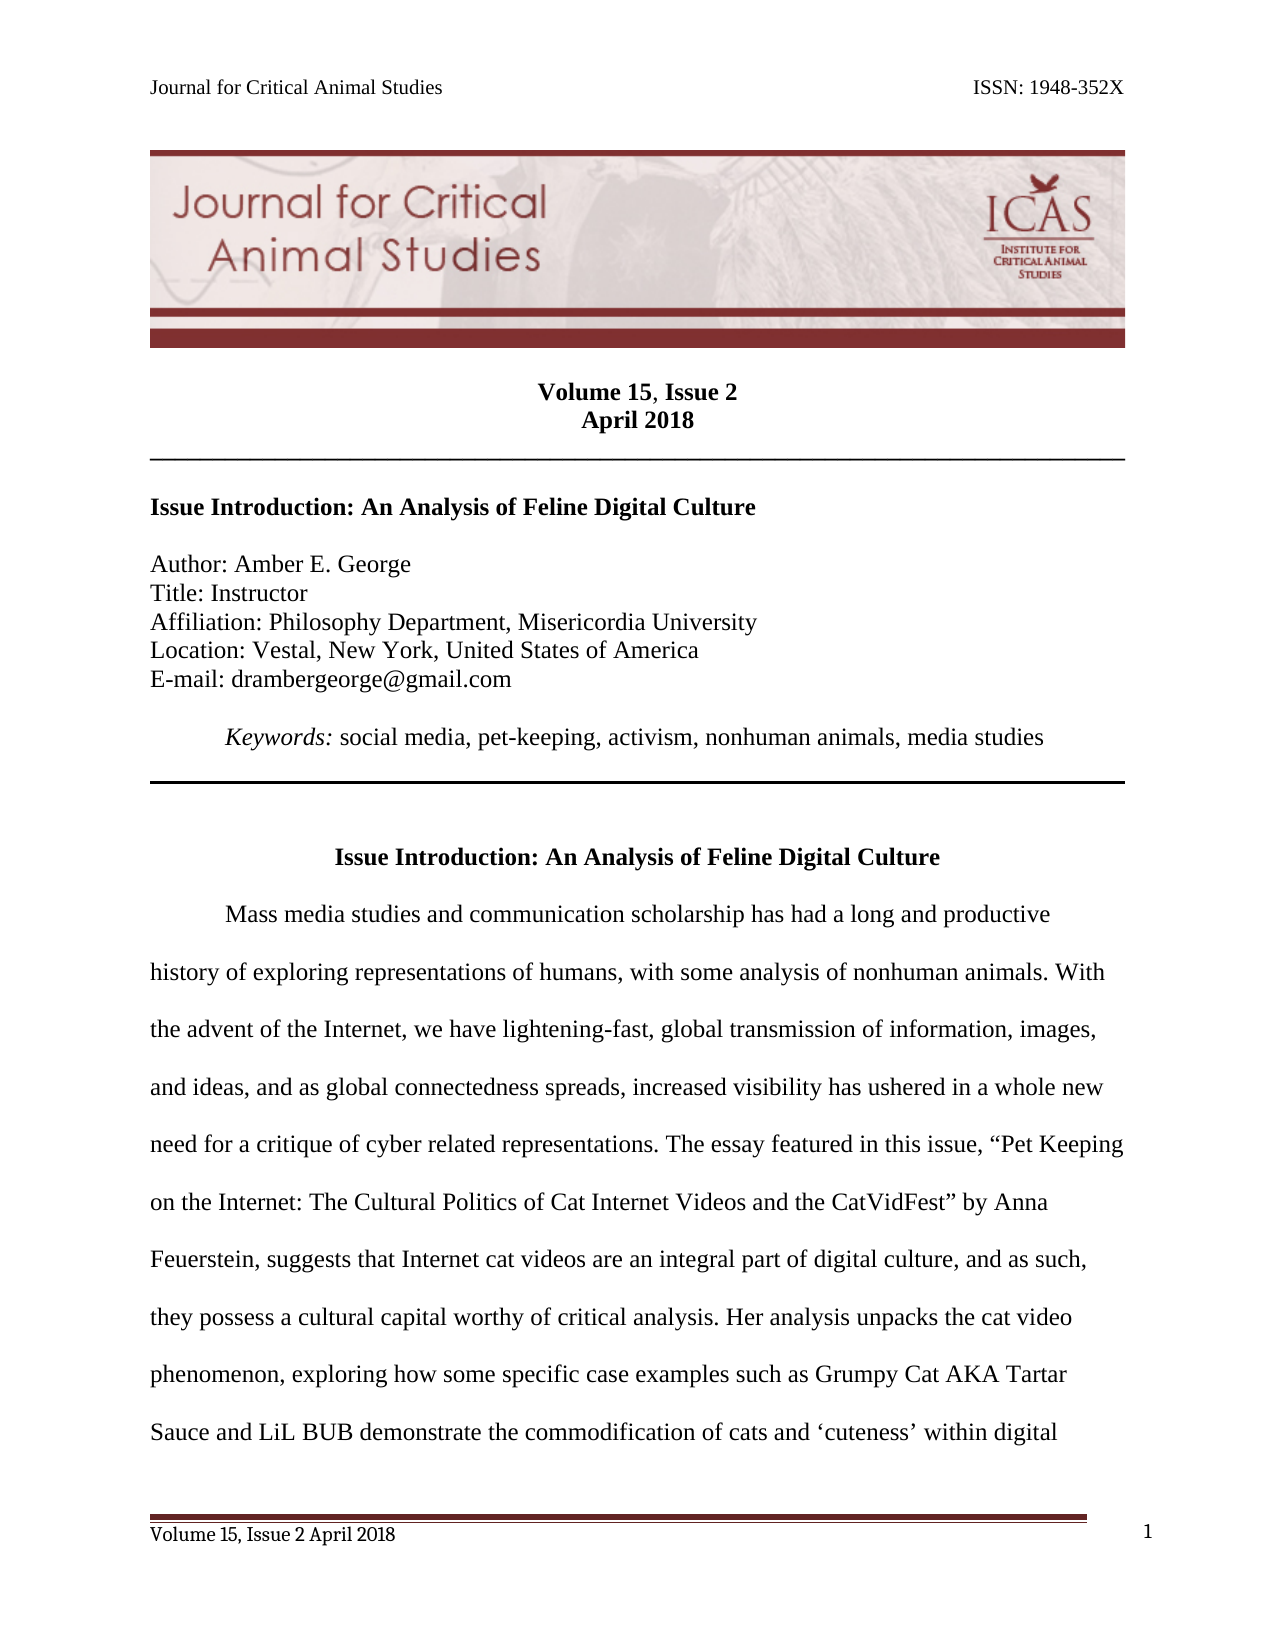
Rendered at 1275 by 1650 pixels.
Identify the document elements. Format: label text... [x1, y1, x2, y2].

text Location: Vestal, New York, United States of America E-mail: drambergeorge@gmail.com [150, 635, 1125, 693]
text April 2018 ______________________________________________________________________________ [150, 405, 1125, 459]
text Affiliation: Philosophy Department, Misericordia University [150, 607, 1125, 635]
text Volume 15, Issue 2 [150, 348, 1125, 405]
text Author: Amber E. George [150, 549, 1125, 578]
text Issue Introduction: An Analysis of Feline Digital Culture [150, 492, 1125, 549]
picture [150, 150, 1125, 348]
text Title: Instructor [150, 578, 1125, 607]
text Keywords: social media, pet-keeping, activism, nonhuman animals, media studies [150, 722, 1125, 750]
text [150, 899, 1125, 1446]
text Issue Introduction: An Analysis of Feline Digital Culture [150, 842, 1125, 871]
